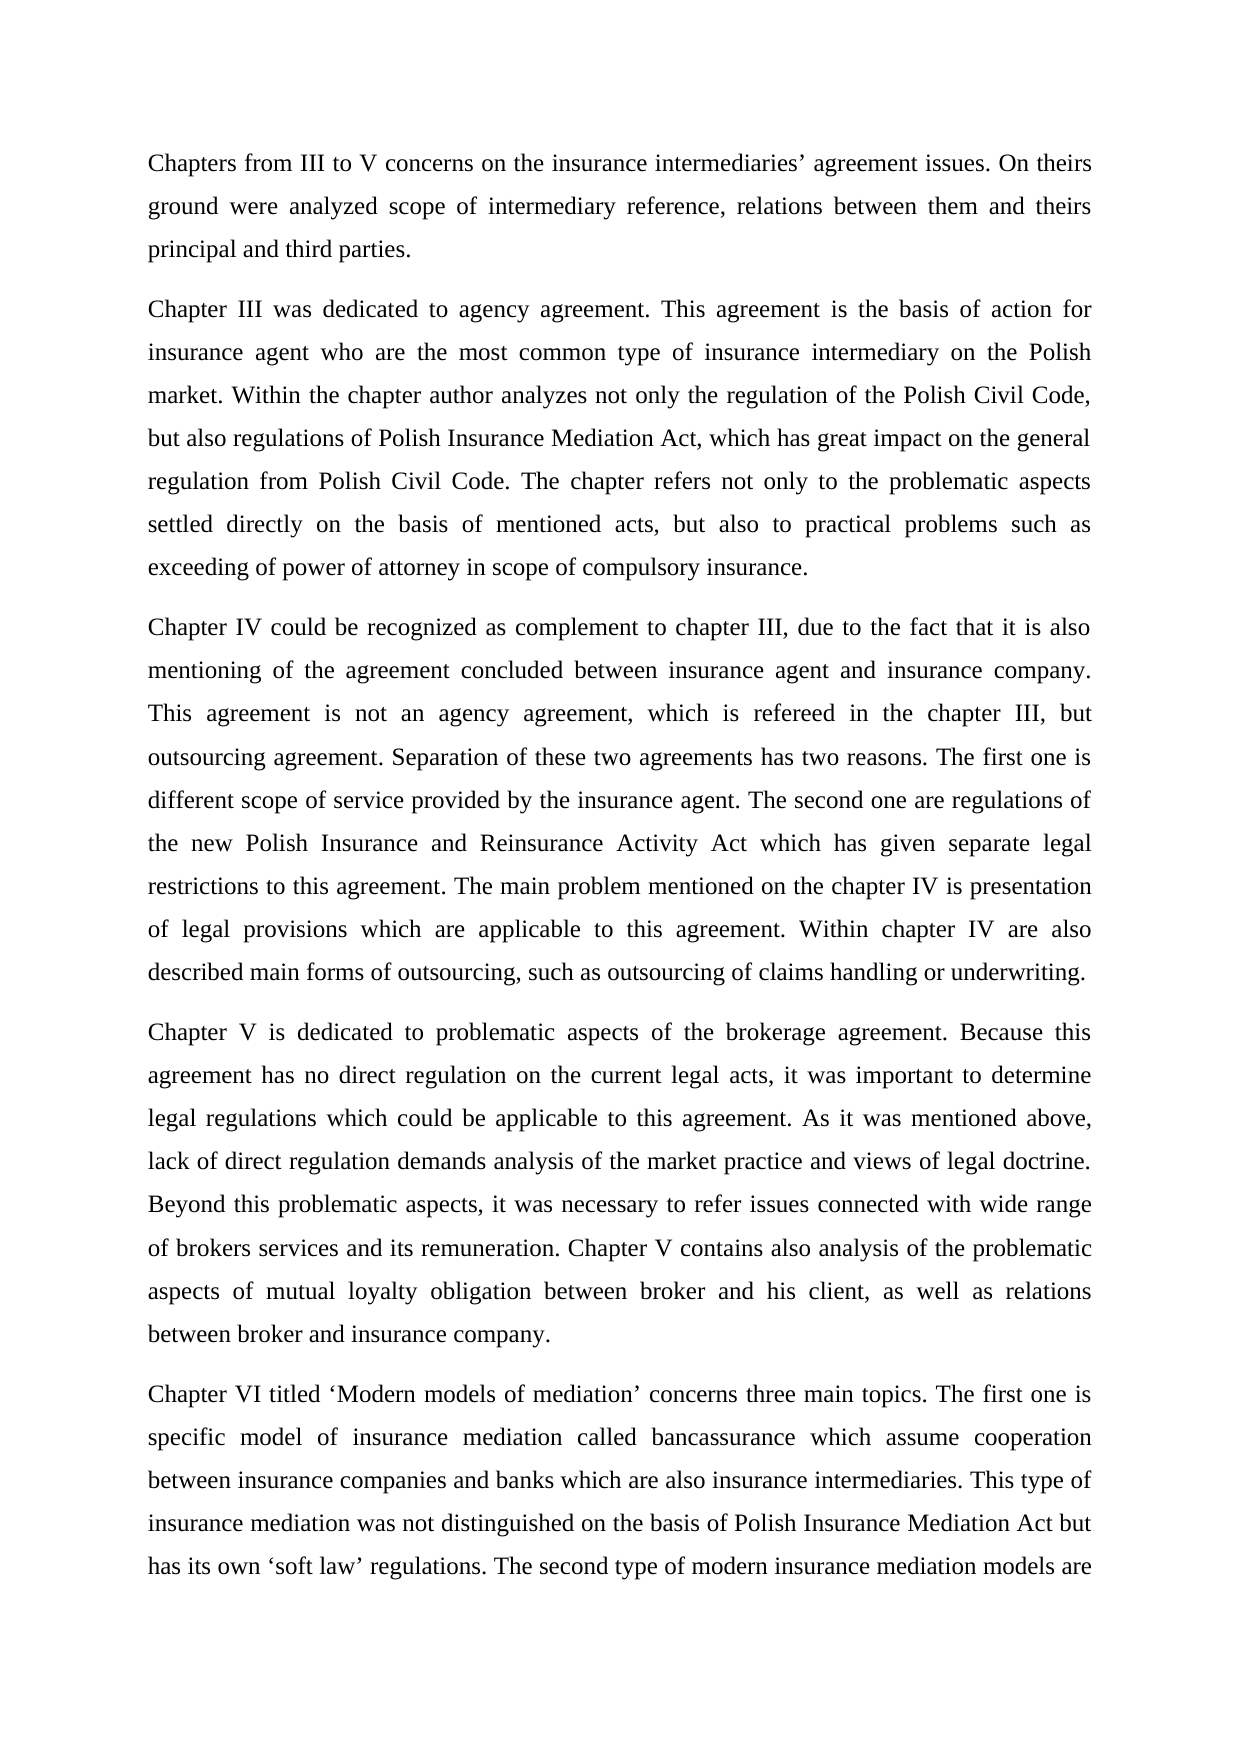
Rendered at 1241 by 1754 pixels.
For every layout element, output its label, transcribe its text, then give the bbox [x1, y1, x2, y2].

text Chapter III was dedicated to agency agreement. This agreement is the basis of action for insurance agent who are the most common type of insurance intermediary on the Polish market. Within the chapter author analyzes not only the regulation of the Polish Civil Code, but also regulations of Polish Insurance Mediation Act, which has great impact on the general regulation from Polish Civil Code. The chapter refers not only to the problematic aspects settled directly on the basis of mentioned acts, but also to practical problems such as exceeding of power of attorney in scope of compulsory insurance. [148, 294, 1093, 581]
text Chapters from III to V concerns on the insurance intermediaries’ agreement issues. On theirs ground were analyzed scope of intermediary reference, relations between them and theirs principal and third parties. [148, 148, 1093, 263]
text Chapter IV could be recognized as complement to chapter III, due to the fact that it is also mentioning of the agreement concluded between insurance agent and insurance company. This agreement is not an agency agreement, which is refereed in the chapter III, but outsourcing agreement. Separation of these two agreements has two reasons. The first one is different scope of service provided by the insurance agent. The second one are regulations of the new Polish Insurance and Reinsurance Activity Act which has given separate legal restrictions to this agreement. The main problem mentioned on the chapter IV is presentation of legal provisions which are applicable to this agreement. Within chapter IV are also described main forms of outsourcing, such as outsourcing of claims handling or underwriting. [148, 612, 1093, 986]
text Chapter V is dedicated to problematic aspects of the brokerage agreement. Because this agreement has no direct regulation on the current legal acts, it was important to determine legal regulations which could be applicable to this agreement. As it was mentioned above, lack of direct regulation demands analysis of the market practice and views of legal doctrine. Beyond this problematic aspects, it was necessary to refer issues connected with wide range of brokers services and its remuneration. Chapter V contains also analysis of the problematic aspects of mutual loyalty obligation between broker and his client, as well as relations between broker and insurance company. [148, 1017, 1093, 1348]
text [148, 1379, 1093, 1580]
